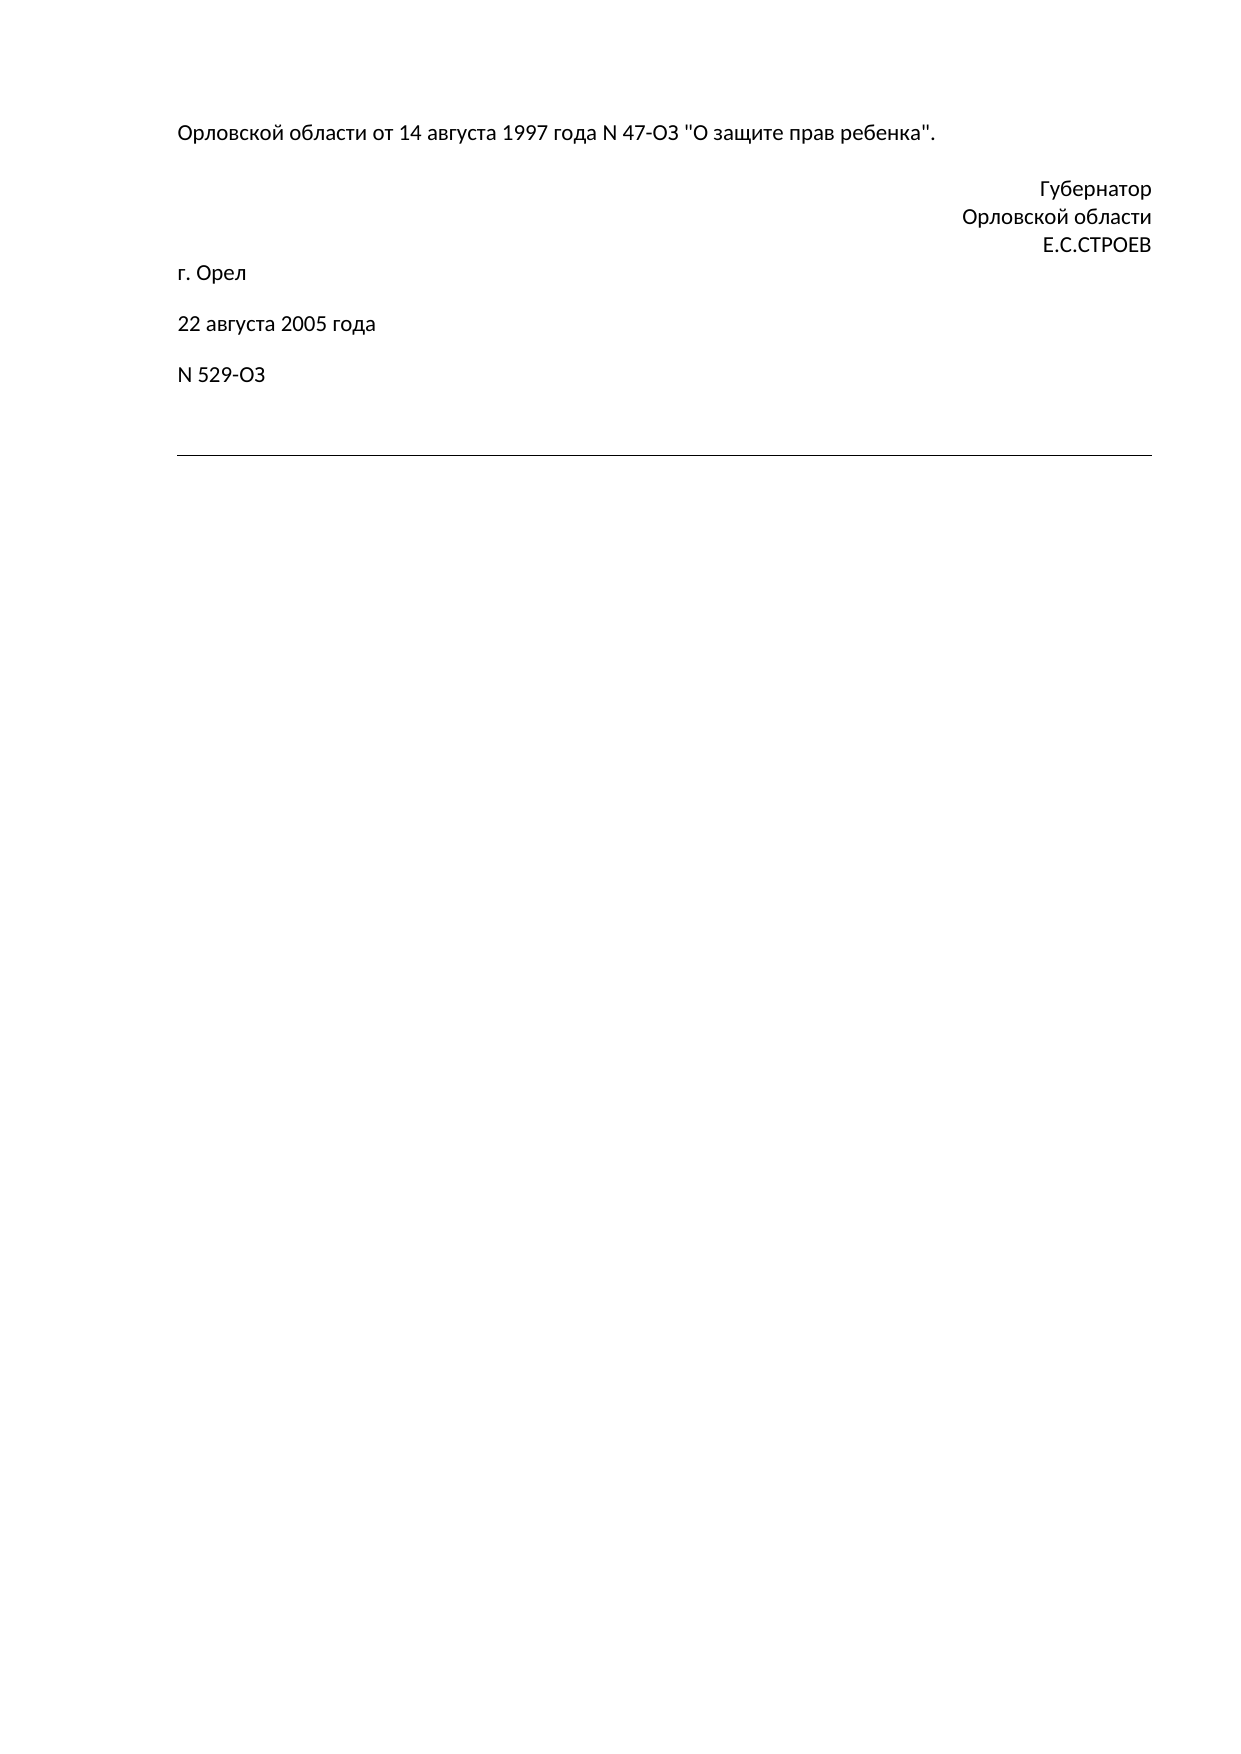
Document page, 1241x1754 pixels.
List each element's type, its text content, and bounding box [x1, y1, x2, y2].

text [177, 118, 1152, 146]
text Орловской области [177, 202, 1152, 230]
text N 529-ОЗ [177, 360, 1152, 388]
text г. Орел [177, 258, 1152, 286]
text 22 августа 2005 года [177, 309, 1152, 337]
text Е.С.СТРОЕВ [177, 230, 1152, 258]
text Губернатор [177, 174, 1152, 202]
